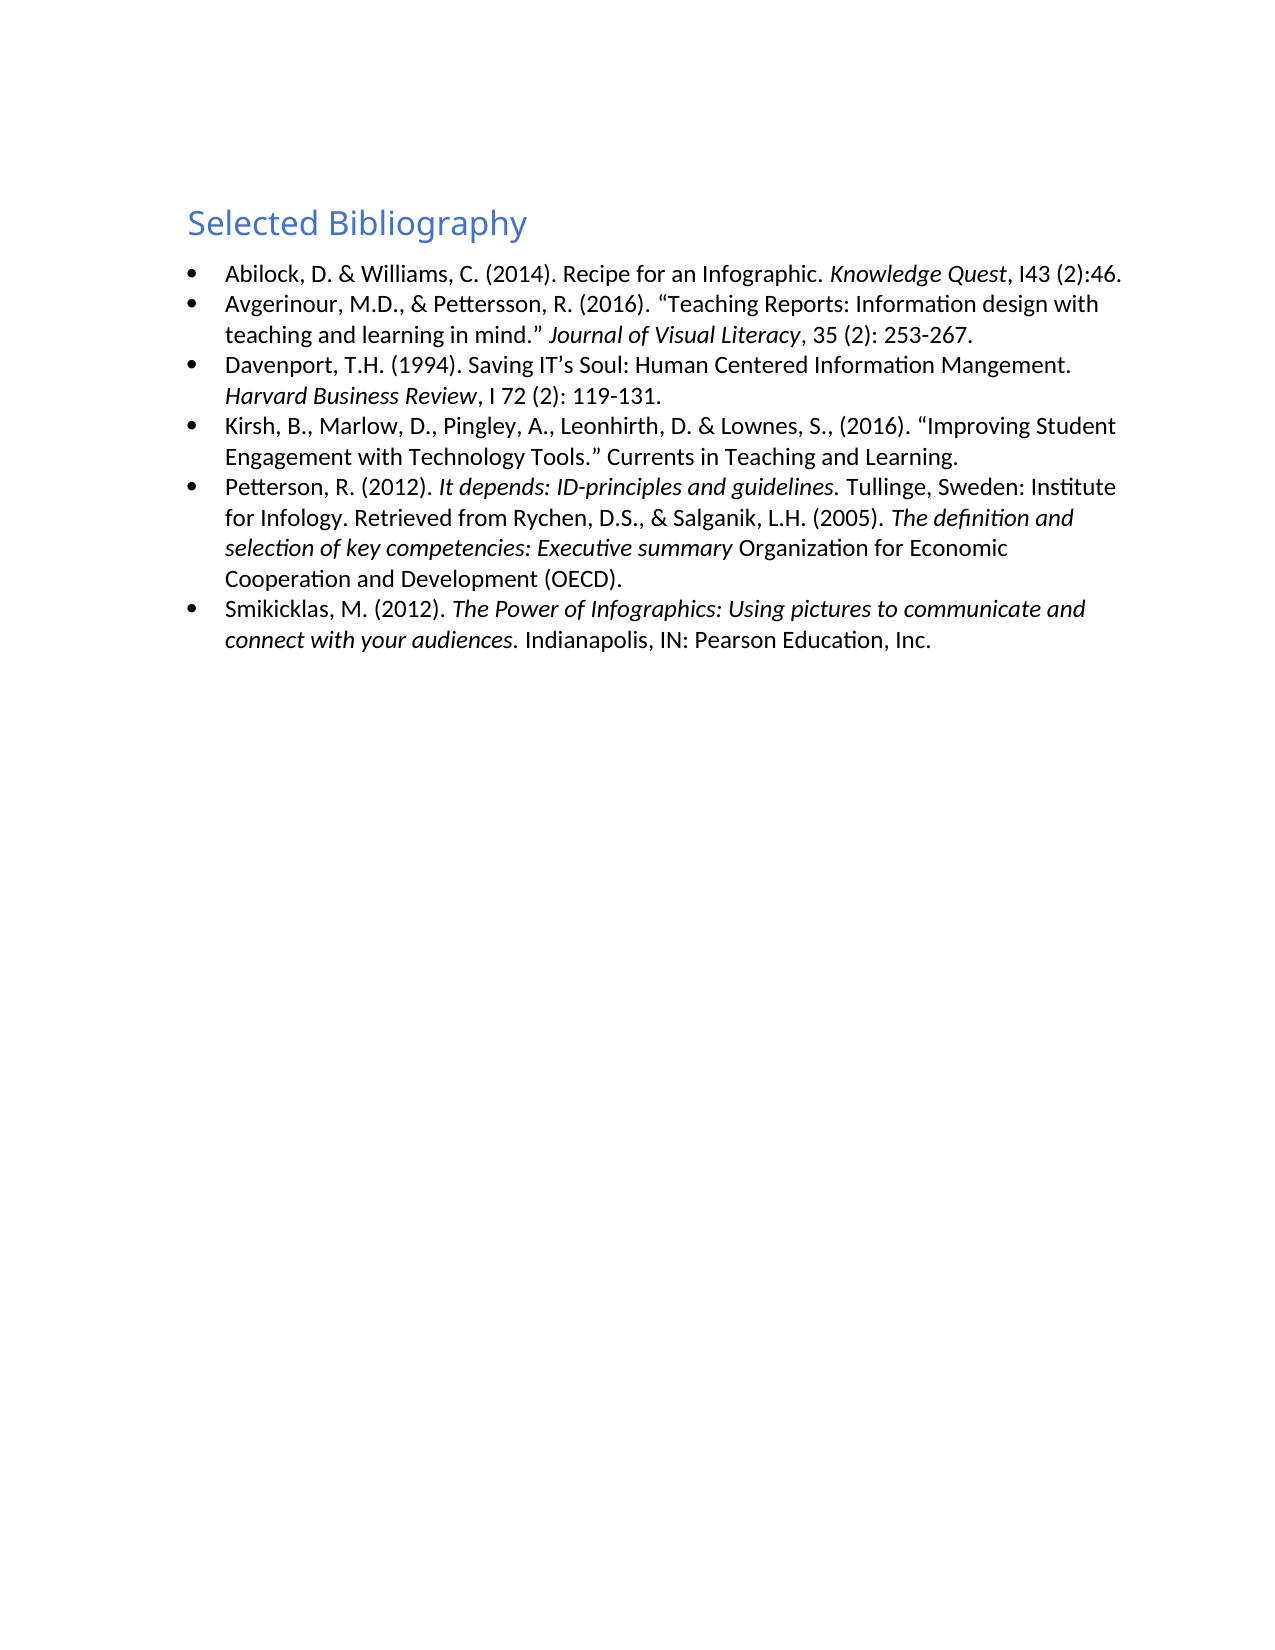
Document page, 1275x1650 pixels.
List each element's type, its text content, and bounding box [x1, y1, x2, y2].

subtitle Selected Bibliography [187, 200, 1125, 245]
list Abilock, D. & Williams, C. (2014). Recipe for an Infographic. Knowledge Quest, I43 (2):46. [187, 258, 1125, 288]
list Davenport, T.H. (1994). Saving IT’s Soul: Human Centered Information Mangement. Harvard Business Review, I 72 (2): 119-131. [187, 349, 1125, 411]
list Petterson, R. (2012). It depends: ID-principles and guidelines. Tullinge, Sweden: Institute for Infology. Retrieved from Rychen, D.S., & Salganik, L.H. (2005). The definition and selection of key competencies: Executive summary Organization for Economic Cooperation and Development (OECD). [187, 472, 1125, 594]
list Smikicklas, M. (2012). The Power of Infographics: Using pictures to communicate and connect with your audiences. Indianapolis, IN: Pearson Education, Inc. [187, 594, 1125, 655]
list Kirsh, B., Marlow, D., Pingley, A., Leonhirth, D. & Lownes, S., (2016). “Improving Student Engagement with Technology Tools.” Currents in Teaching and Learning. [187, 411, 1125, 472]
list Avgerinour, M.D., & Pettersson, R. (2016). “Teaching Reports: Information design with teaching and learning in mind.” Journal of Visual Literacy, 35 (2): 253-267. [187, 288, 1125, 349]
